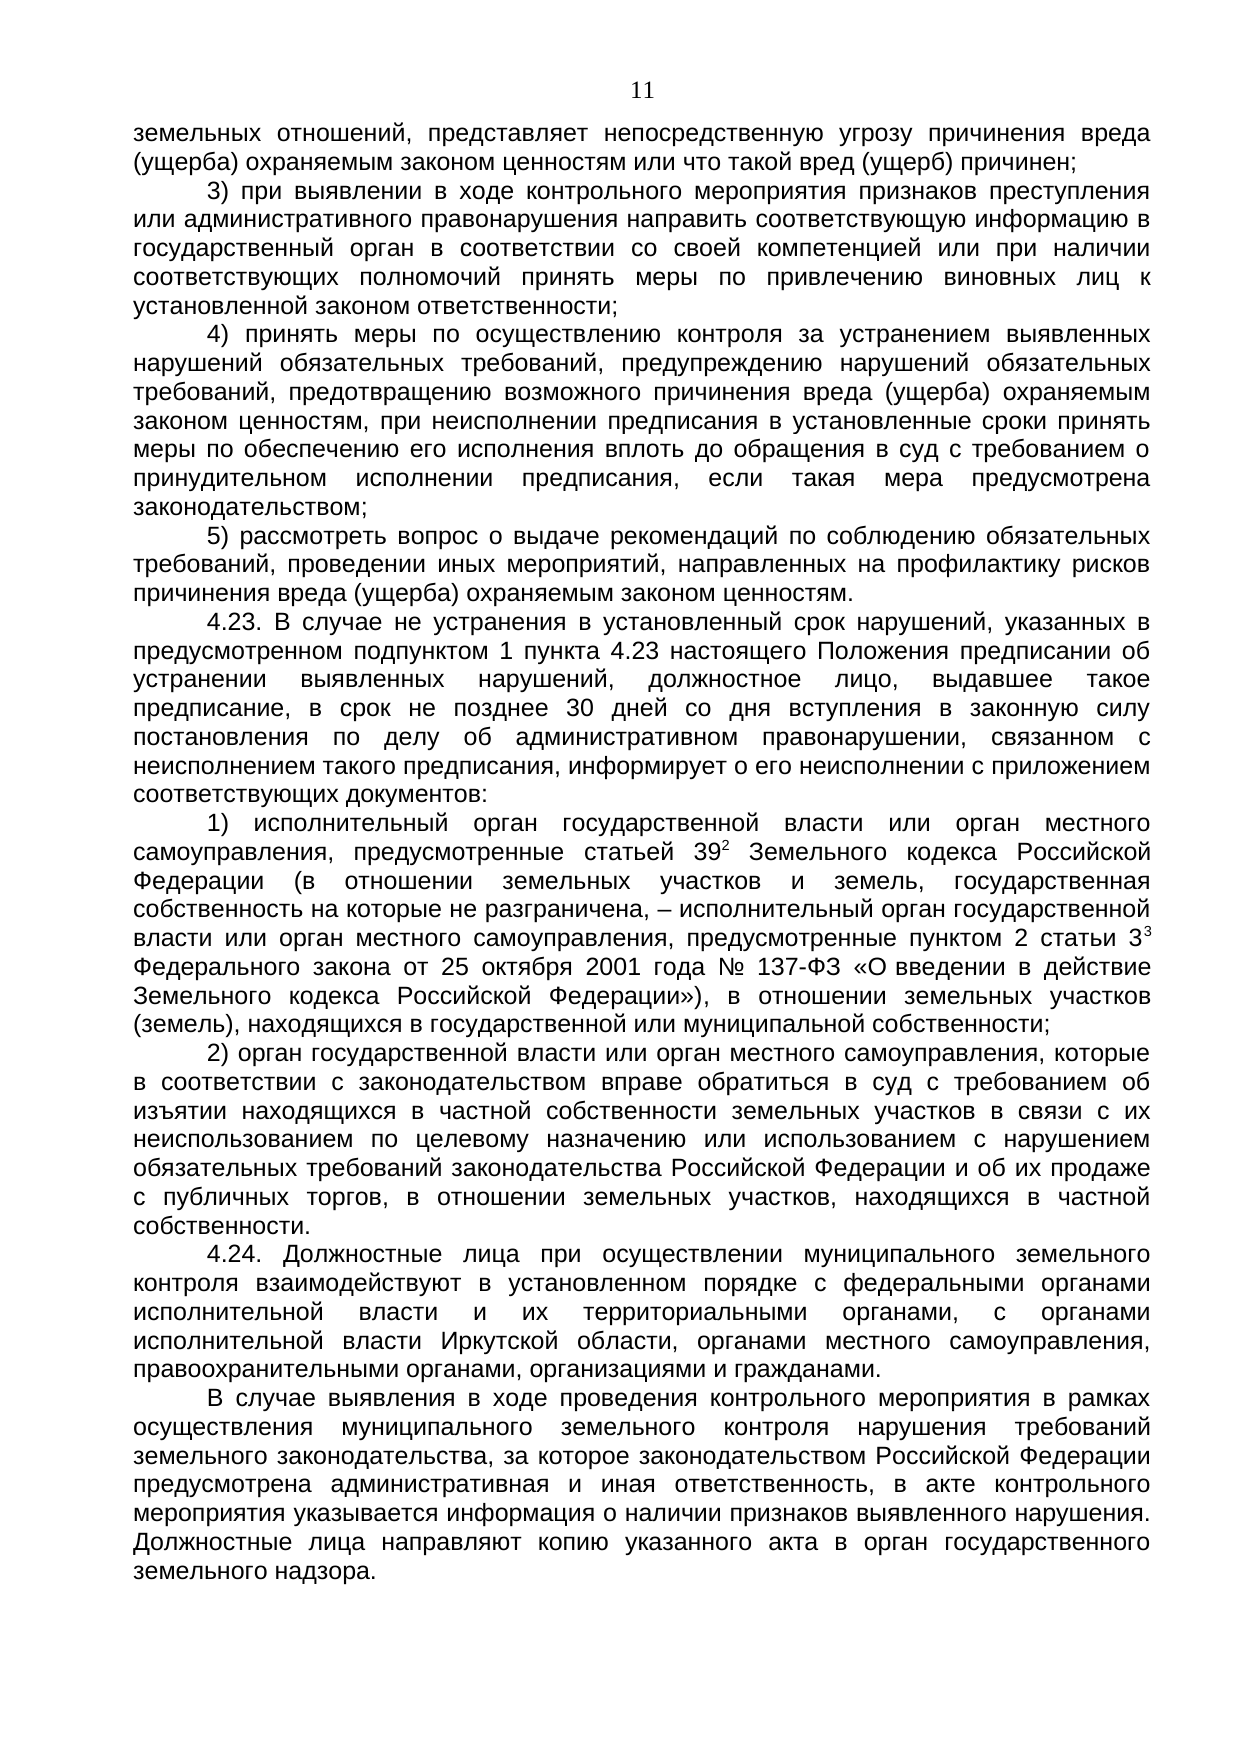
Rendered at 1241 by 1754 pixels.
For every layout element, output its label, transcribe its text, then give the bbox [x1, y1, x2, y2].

text 4.23. В случае не устранения в установленный срок нарушений, указанных в предусмотренном подпунктом 1 пункта 4.23 настоящего Положения предписании об устранении выявленных нарушений, должностное лицо, выдавшее такое предписание, в срок не позднее 30 дней со дня вступления в законную силу постановления по делу об административном правонарушении, связанном с неисполнением такого предписания, информирует о его неисполнении с приложением соответствующих документов: [133, 607, 1152, 808]
text 5) рассмотреть вопрос о выдаче рекомендаций по соблюдению обязательных требований, проведении иных мероприятий, направленных на профилактику рисков причинения вреда (ущерба) охраняемым законом ценностям. [133, 521, 1152, 607]
text 1) исполнительный орган государственной власти или орган местного самоуправления, предусмотренные статьей 392 Земельного кодекса Российской Федерации (в отношении земельных участков и земель, государственная собственность на которые не разграничена, – исполнительный орган государственной власти или орган местного самоуправления, предусмотренные пунктом 2 статьи 33 Федерального закона от 25 октября 2001 года № 137-ФЗ «О введении в действие Земельного кодекса Российской Федерации»), в отношении земельных участков (земель), находящихся в государственной или муниципальной собственности; [133, 808, 1152, 952]
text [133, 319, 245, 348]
text 4.24. Должностные лица при осуществлении муниципального земельного контроля взаимодействуют в установленном порядке с федеральными органами исполнительной власти и их территориальными органами, с органами исполнительной власти Иркутской области, органами местного самоуправления, правоохранительными органами, организациями и гражданами. [133, 1239, 1152, 1383]
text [133, 118, 1152, 176]
text 3) при выявлении в ходе контрольного мероприятия признаков преступления или административного правонарушения направить соответствующую информацию в государственный орган в соответствии со своей компетенцией или при наличии соответствующих полномочий принять меры по привлечению виновных лиц к установленной законом ответственности; [133, 176, 1152, 319]
text 1) исполнительный орган государственной власти или орган местного самоуправления, предусмотренные статьей 392 Земельного кодекса Российской Федерации (в отношении земельных участков и земель, государственная собственность на которые не разграничена, – исполнительный орган государственной власти или орган местного самоуправления, предусмотренные пунктом 2 статьи 33 Федерального закона от 25 октября 2001 года № 137-ФЗ «О введении в действие Земельного кодекса Российской Федерации»), в отношении земельных участков (земель), находящихся в государственной или муниципальной собственности; [133, 981, 1152, 1038]
text 2) орган государственной власти или орган местного самоуправления, которые в соответствии с законодательством вправе обратиться в суд с требованием об изъятии находящихся в частной собственности земельных участков в связи с их неиспользованием по целевому назначению или использованием с нарушением обязательных требований законодательства Российской Федерации и об их продаже с публичных торгов, в отношении земельных участков, находящихся в частной собственности. [133, 1038, 1152, 1239]
text В случае выявления в ходе проведения контрольного мероприятия в рамках осуществления муниципального земельного контроля нарушения требований земельного законодательства, за которое законодательством Российской Федерации предусмотрена административная и иная ответственность, в акте контрольного мероприятия указывается информация о наличии признаков выявленного нарушения. Должностные лица направляют копию указанного акта в орган государственного земельного надзора. [133, 1383, 1152, 1584]
